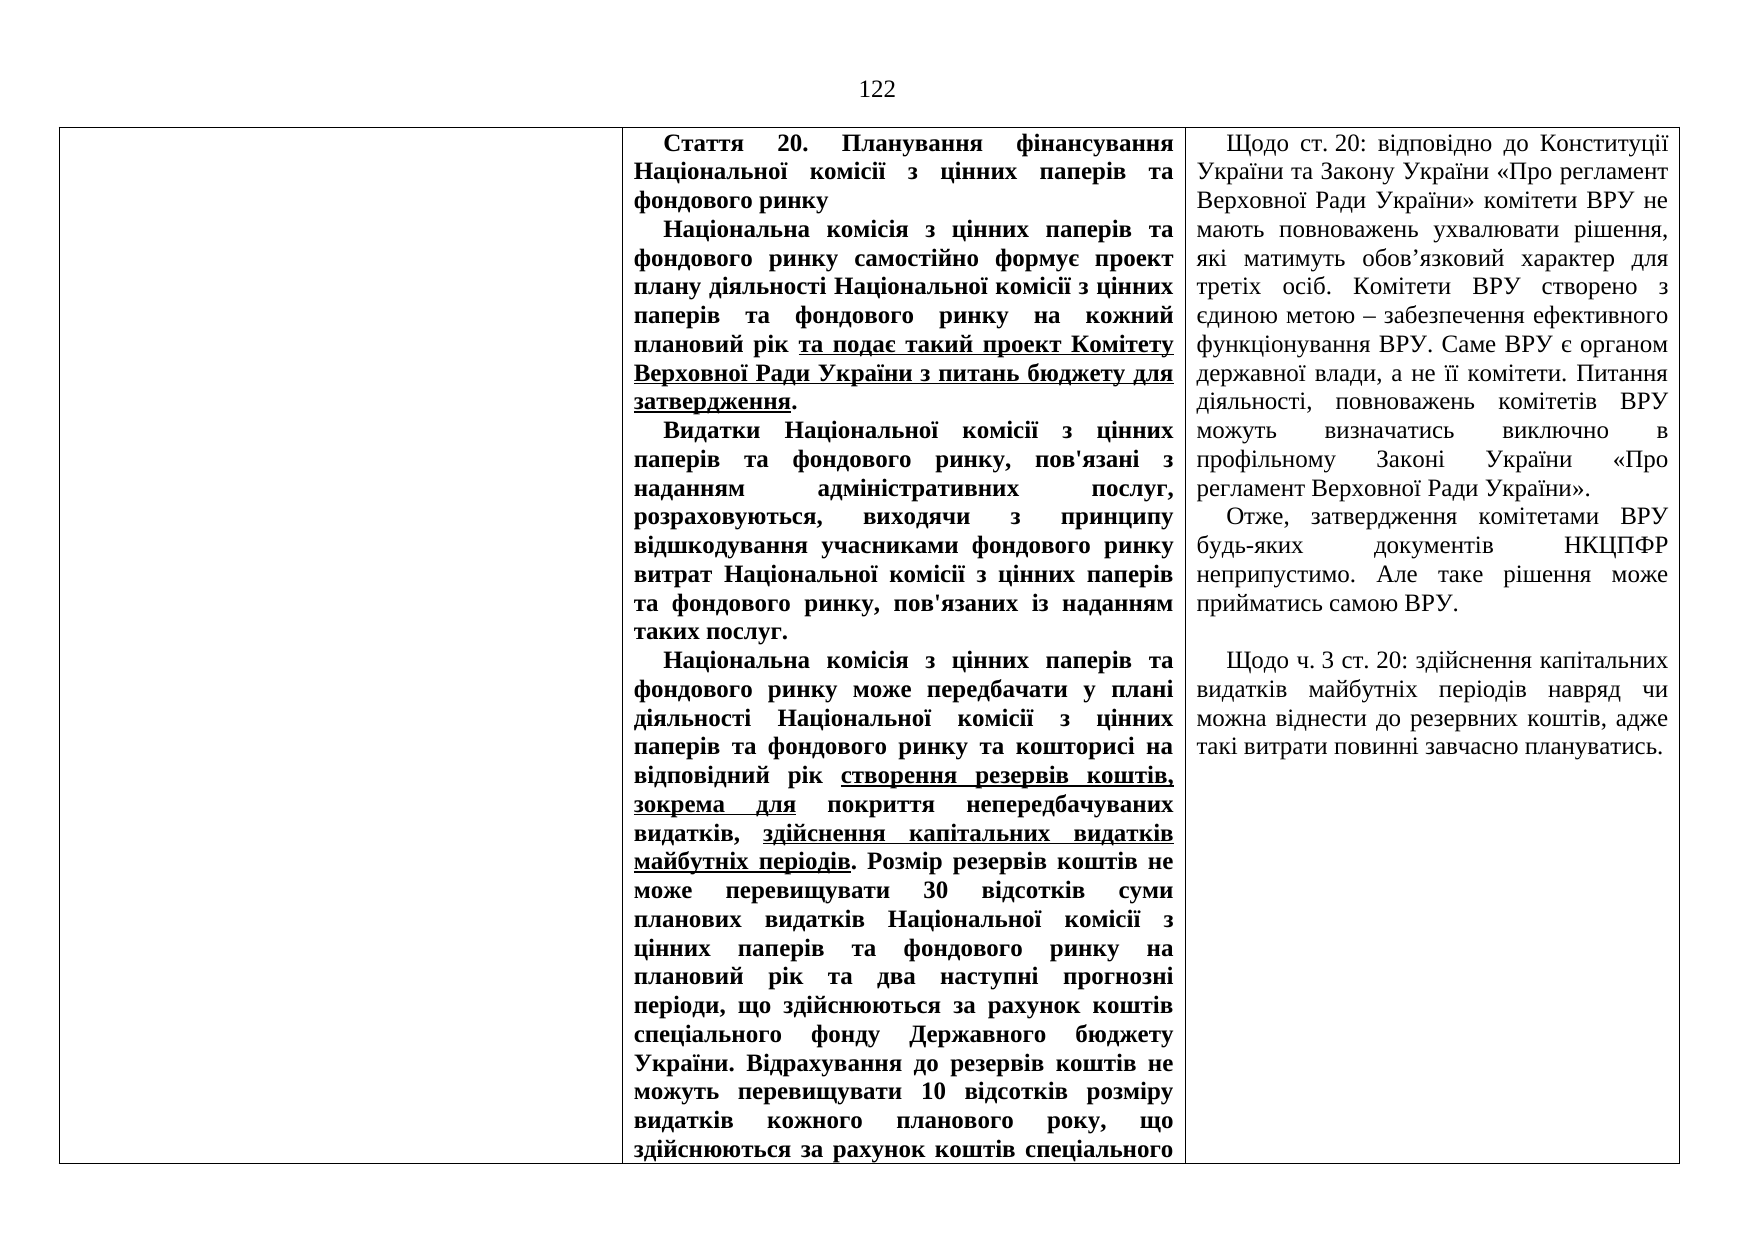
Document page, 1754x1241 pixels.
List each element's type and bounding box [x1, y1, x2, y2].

table_cell [623, 128, 1185, 1163]
table_cell [60, 128, 622, 1163]
table_cell [1186, 128, 1679, 1163]
